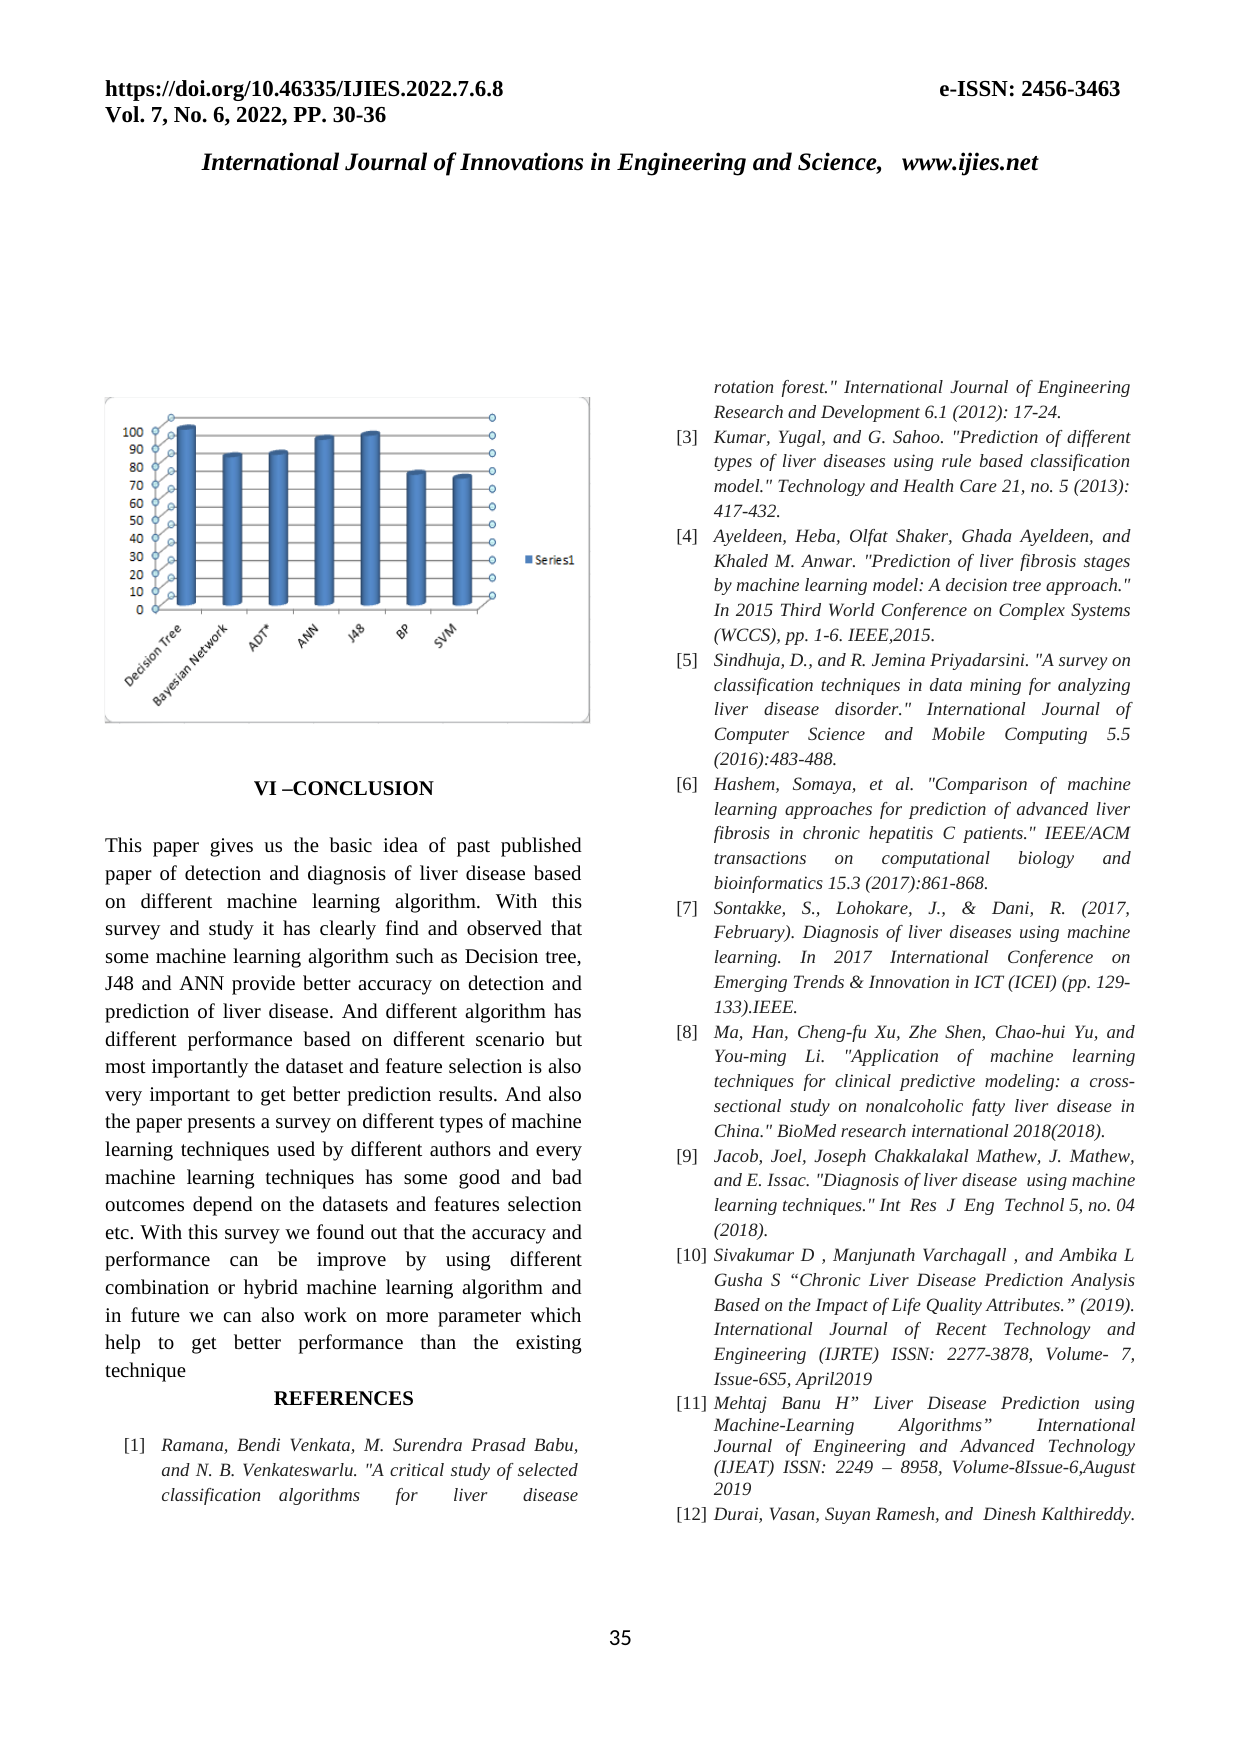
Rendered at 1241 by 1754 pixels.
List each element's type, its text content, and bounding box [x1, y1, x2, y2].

list Sivakumar D , Manjunath Varchagall , and Ambika L Gusha S “Chronic Liver Disease Prediction Analysis Based on the Impact of Life Quality Attributes.” (2019). International Journal of Recent Technology and Engineering (IJRTE) ISSN: 2277-3878, Volume- 7, Issue-6S5, April2019 [676, 1244, 1136, 1389]
list Sontakke, S., Lohokare, J., & Dani, R. (2017, February). Diagnosis of liver diseases using machine learning. In 2017 International Conference on Emerging Trends & Innovation in ICT (ICEI) (pp. 129-133).IEEE. [676, 897, 1131, 1017]
list Ramana, Bendi Venkata, M. Surendra Prasad Babu, and N. B. Venkateswarlu. "A critical study of selected classification algorithms for liver disease diagnosis." International Journal of Database Management Systems 3.2 (2011):101-114. [124, 1434, 578, 1500]
list Kumar, Yugal, and G. Sahoo. "Prediction of different types of liver diseases using rule based classification model." Technology and Health Care 21, no. 5 (2013): 417-432. [676, 426, 1131, 522]
list Ma, Han, Cheng-fu Xu, Zhe Shen, Chao-hui Yu, and You-ming Li. "Application of machine learning techniques for clinical predictive modeling: a cross- sectional study on nonalcoholic fatty liver disease in China." BioMed research international 2018(2018). [676, 1021, 1136, 1141]
list Ayeldeen, Heba, Olfat Shaker, Ghada Ayeldeen, and Khaled M. Anwar. "Prediction of liver fibrosis stages by machine learning model: A decision tree approach." In 2015 Third World Conference on Complex Systems (WCCS), pp. 1-6. IEEE,2015. [676, 525, 1131, 646]
list Sindhuja, D., and R. Jemina Priyadarsini. "A survey on classification techniques in data mining for analyzing liver disease disorder." International Journal of Computer Science and Mobile Computing 5.5 (2016):483-488. [676, 649, 1131, 769]
list Mehtaj Banu H” Liver Disease Prediction using Machine-Learning Algorithms” International Journal of Engineering and Advanced Technology (IJEAT) ISSN: 2249 – 8958, Volume-8Issue-6,August 2019 [676, 1393, 1136, 1499]
list Hashem, Somaya, et al. "Comparison of machine learning approaches for prediction of advanced liver fibrosis in chronic hepatitis C patients." IEEE/ACM transactions on computational biology and bioinformatics 15.3 (2017):861-868. [676, 773, 1131, 893]
list Ramana, Bendi Venkata, MS Prasad Babu, and N. B. Venkateswarlu. "Liver classification using modified rotation forest." International Journal of Engineering Research and Development 6.1 (2012): 17-24. [676, 376, 1131, 422]
text REFERENCES [105, 1385, 582, 1409]
list Jacob, Joel, Joseph Chakkalakal Mathew, J. Mathew, and E. Issac. "Diagnosis of liver disease using machine learning techniques." Int Res J Eng Technol 5, no. 04 (2018). [676, 1144, 1136, 1241]
list VI –CONCLUSION [105, 776, 582, 799]
picture [104, 397, 591, 724]
text This paper gives us the basic idea of past published paper of detection and diagnosis of liver disease based on different machine learning algorithm. With this survey and study it has clearly find and observed that some machine learning algorithm such as Decision tree, J48 and ANN provide better accuracy on detection and prediction of liver disease. And different algorithm has different performance based on different scenario but most importantly the dataset and feature selection is also very important to get better prediction results. And also the paper presents a survey on different types of machine learning techniques used by different authors and every machine learning techniques has some good and bad outcomes depend on the datasets and features selection etc. With this survey we found out that the accuracy and performance can be improve by using different combination or hybrid machine learning algorithm and in future we can also work on more parameter which help to get better performance than the existing technique [105, 833, 582, 1382]
